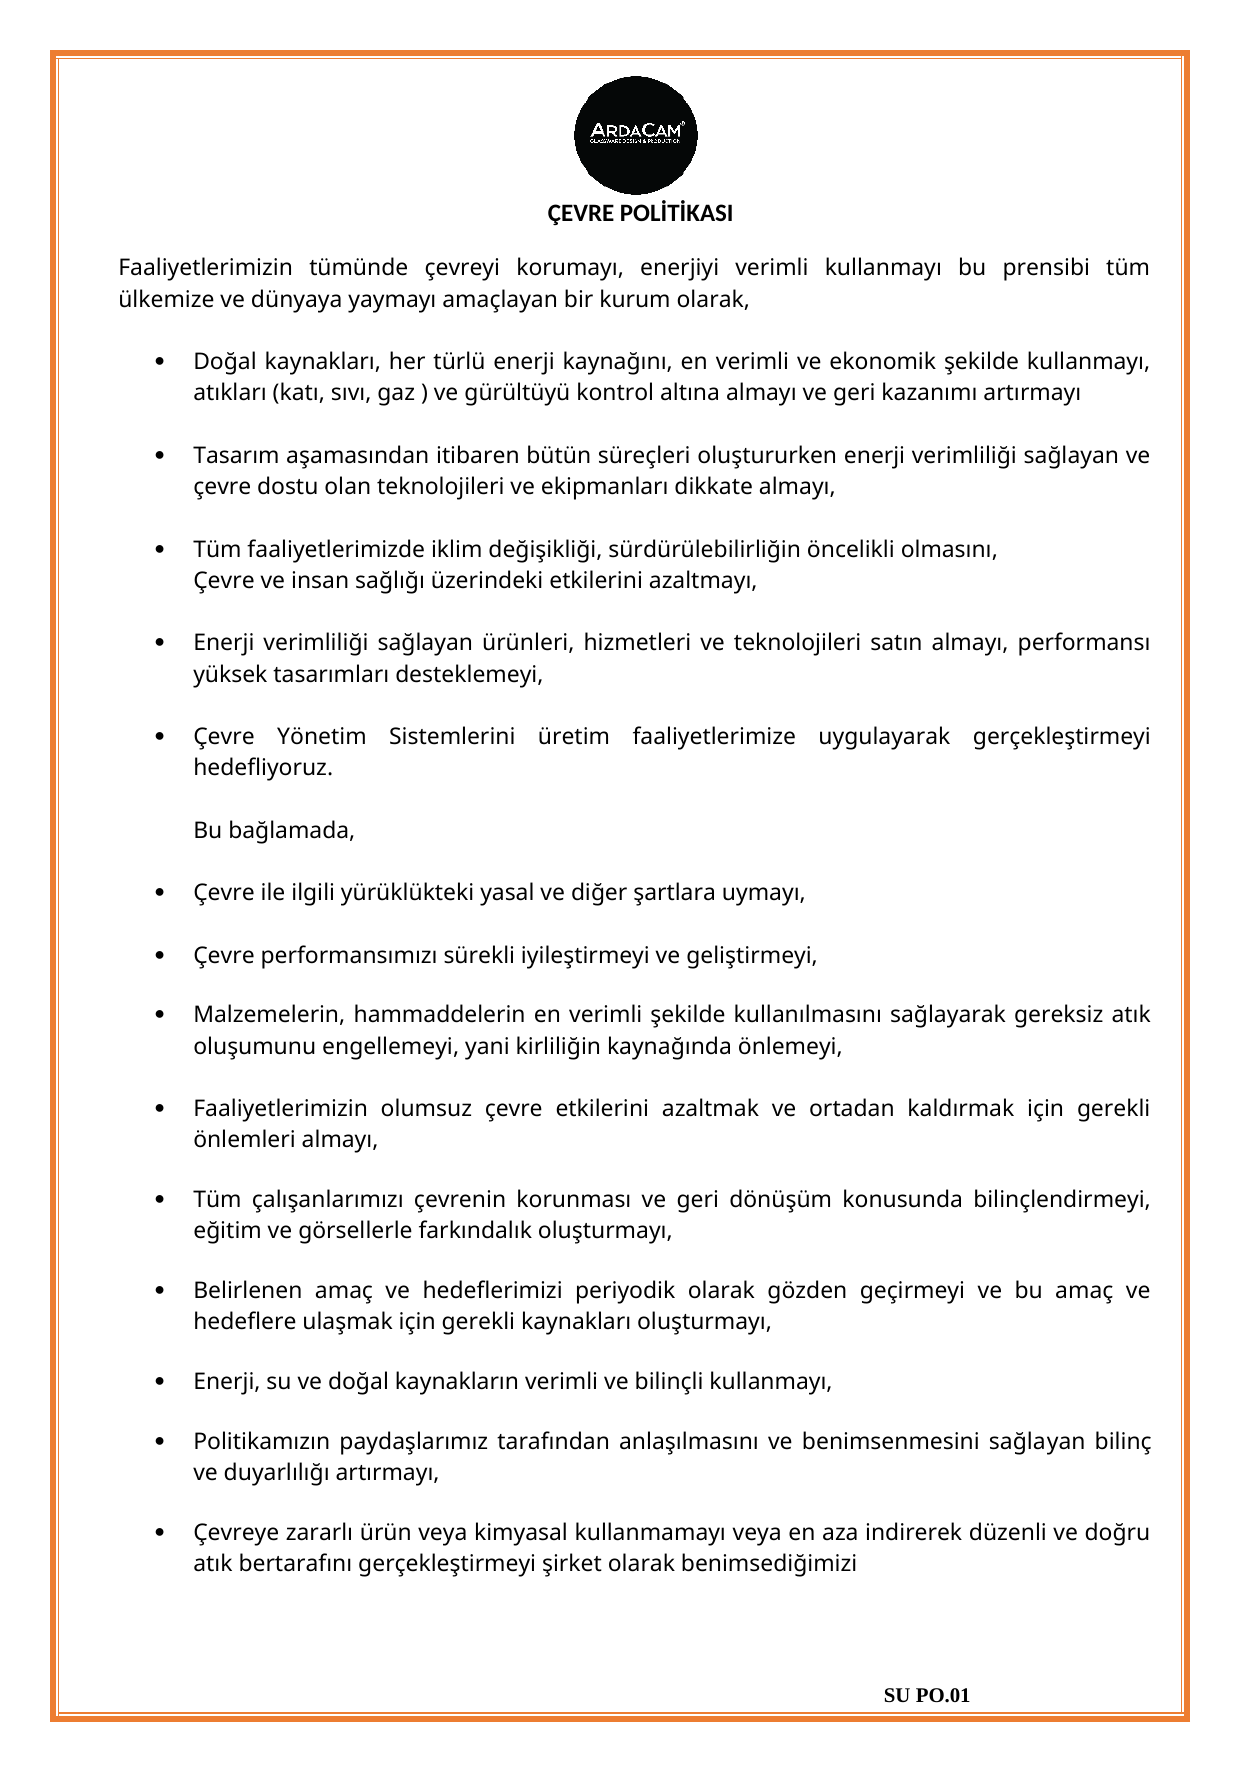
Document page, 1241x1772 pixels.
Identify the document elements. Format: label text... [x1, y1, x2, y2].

list Çevre ile ilgili yürüklükteki yasal ve diğer şartlara uymayı, [156, 876, 1152, 907]
text Bu bağlamada, [193, 814, 1152, 845]
list Belirlenen amaç ve hedeflerimizi periyodik olarak gözden geçirmeyi ve bu amaç ve hedeflere ulaşmak için gerekli kaynakları oluşturmayı, [156, 1274, 1152, 1337]
list Faaliyetlerimizin olumsuz çevre etkilerini azaltmak ve ortadan kaldırmak için gerekli önlemleri almayı, [156, 1092, 1152, 1155]
list Enerji, su ve doğal kaynakların verimli ve bilinçli kullanmayı, [156, 1365, 1152, 1396]
list Malzemelerin, hammaddelerin en verimli şekilde kullanılmasını sağlayarak gereksiz atık oluşumunu engellemeyi, yani kirliliğin kaynağında önlemeyi, [156, 998, 1152, 1061]
list Doğal kaynakları, her türlü enerji kaynağını, en verimli ve ekonomik şekilde kullanmayı, atıkları (katı, sıvı, gaz ) ve gürültüyü kontrol altına almayı ve geri kazanımı artırmayı [156, 345, 1152, 407]
picture [571, 73, 700, 197]
list Çevre performansımızı sürekli iyileştirmeyi ve geliştirmeyi, [156, 939, 1152, 970]
list Tüm çalışanlarımızı çevrenin korunması ve geri dönüşüm konusunda bilinçlendirmeyi, eğitim ve görsellerle farkındalık oluşturmayı, [156, 1183, 1152, 1246]
list Tüm faaliyetlerimizde iklim değişikliği, sürdürülebilirliğin öncelikli olmasını, [156, 532, 1152, 564]
list Çevre Yönetim Sistemlerini üretim faaliyetlerimize uygulayarak gerçekleştirmeyi hedefliyoruz. [156, 720, 1152, 782]
list Çevreye zararlı ürün veya kimyasal kullanmamayı veya en aza indirerek düzenli ve doğru atık bertarafını gerçekleştirmeyi şirket olarak benimsediğimizi [156, 1516, 1152, 1578]
text Çevre ve insan sağlığı üzerindeki etkilerini azaltmayı, [193, 564, 1152, 595]
text Faaliyetlerimizin tümünde çevreyi korumayı, enerjiyi verimli kullanmayı bu prensibi tüm ülkemize ve dünyaya yaymayı amaçlayan bir kurum olarak, [118, 251, 1152, 314]
list Tasarım aşamasından itibaren bütün süreçleri oluştururken enerji verimliliği sağlayan ve çevre dostu olan teknolojileri ve ekipmanları dikkate almayı, [156, 439, 1152, 501]
list Enerji verimliliği sağlayan ürünleri, hizmetleri ve teknolojileri satın almayı, performansı yüksek tasarımları desteklemeyi, [156, 626, 1152, 689]
list Politikamızın paydaşlarımız tarafından anlaşılmasını ve benimsenmesini sağlayan bilinç ve duyarlılığı artırmayı, [156, 1425, 1152, 1487]
